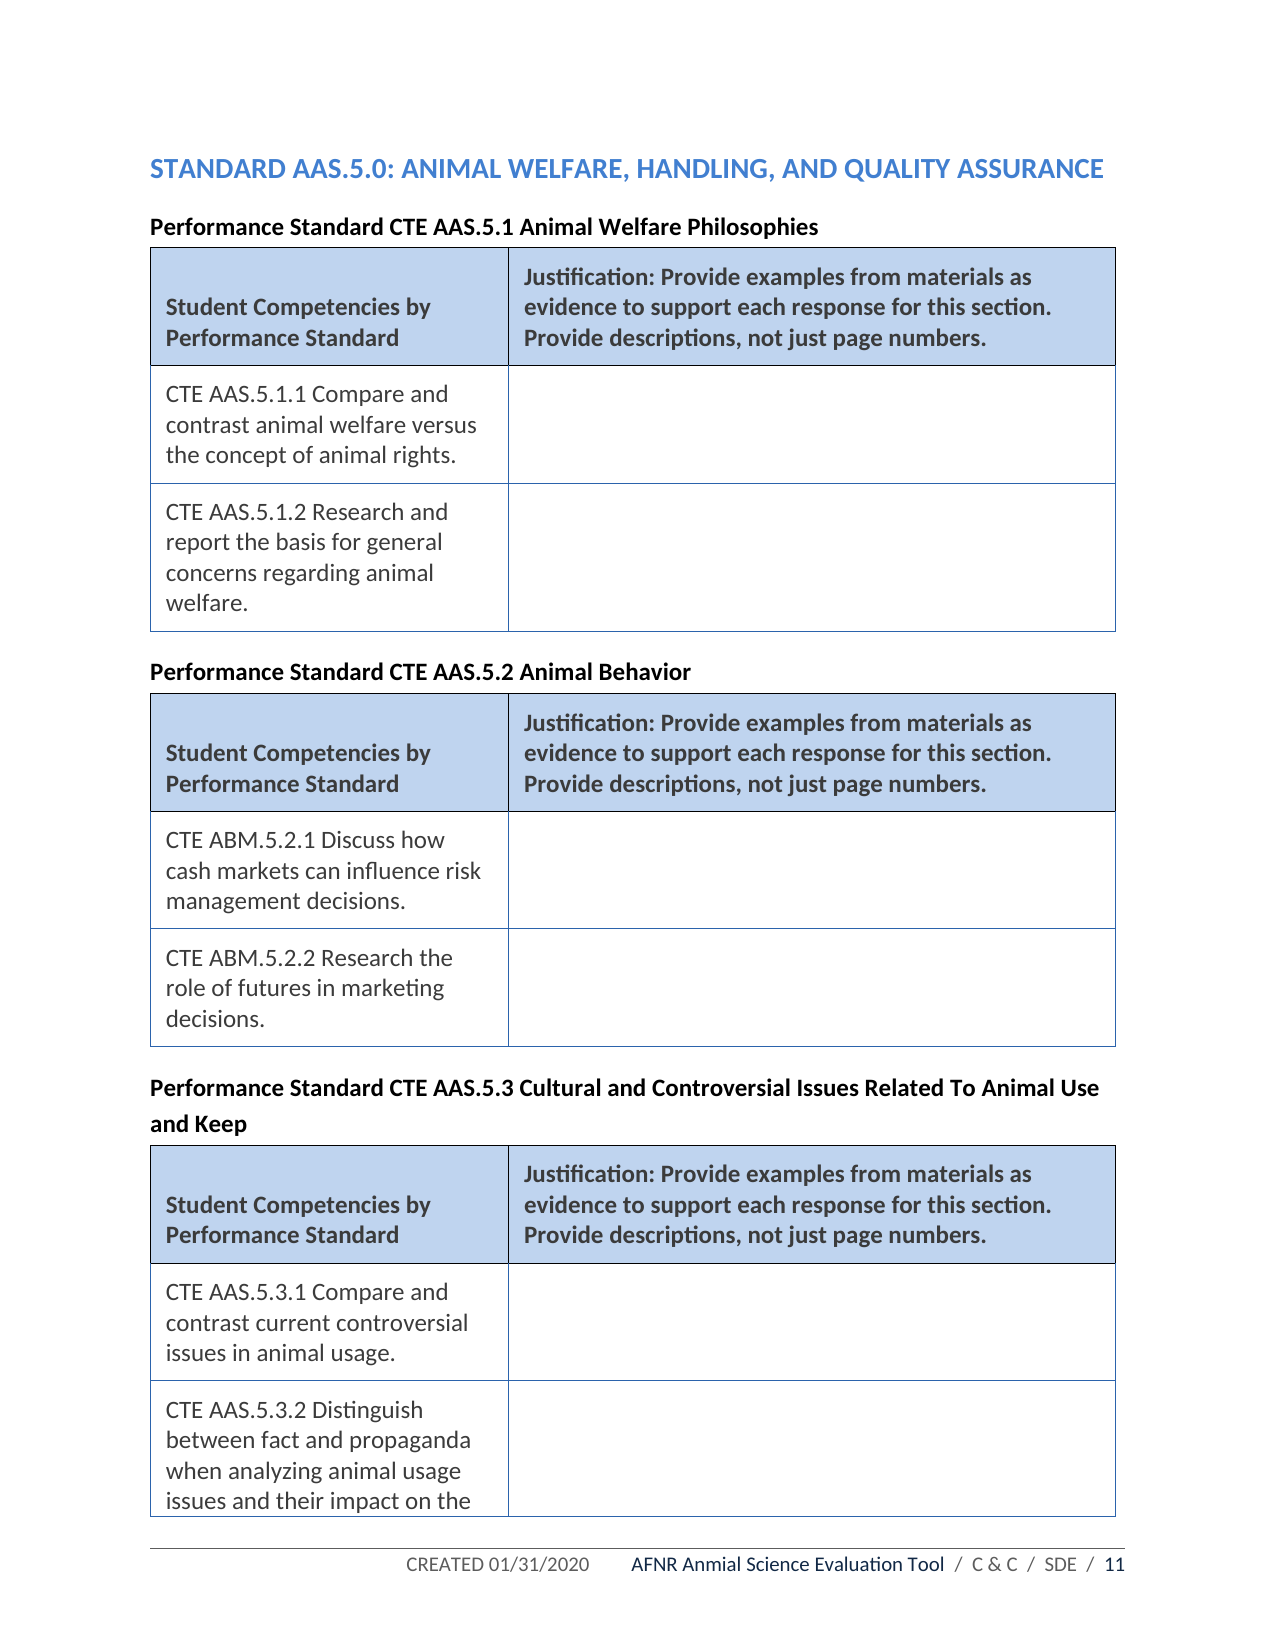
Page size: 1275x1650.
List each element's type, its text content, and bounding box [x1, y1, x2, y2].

table_cell CTE AAS.5.1.1 Compare and contrast animal welfare versus the concept of animal rights. [151, 366, 508, 482]
table_cell [509, 484, 1115, 631]
table_cell [509, 1264, 1115, 1380]
table_cell CTE ABM.5.2.1 Discuss how cash markets can influence risk management decisions. [151, 812, 508, 928]
table_cell CTE ABM.5.2.2 Research the role of futures in marketing decisions. [151, 929, 508, 1046]
table_header Student Competencies by Performance Standard [151, 694, 508, 811]
table_cell [509, 812, 1115, 928]
subtitle Performance Standard CTE AAS.5.2 Animal Behavior [150, 657, 1125, 687]
table_header Justification: Provide examples from materials as evidence to support each response for this section. Provide descriptions, not just page numbers. [509, 694, 1115, 811]
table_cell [151, 1381, 508, 1516]
table_cell CTE AAS.5.3.1 Compare and contrast current controversial issues in animal usage. [151, 1264, 508, 1380]
table_cell [509, 366, 1115, 482]
table_header Justification: Provide examples from materials as evidence to support each response for this section. Provide descriptions, not just page numbers. [509, 1146, 1115, 1263]
table_header Justification: Provide examples from materials as evidence to support each response for this section. Provide descriptions, not just page numbers. [509, 248, 1115, 365]
table_cell [509, 929, 1115, 1046]
table_cell [509, 1381, 1115, 1516]
subtitle Standard AAS.5.0: Animal Welfare, Handling, and Quality Assurance [150, 150, 1125, 186]
table_cell CTE AAS.5.1.2 Research and report the basis for general concerns regarding animal welfare. [151, 484, 508, 631]
table_header Student Competencies by Performance Standard [151, 1146, 508, 1263]
subtitle Performance Standard CTE AAS.5.3 Cultural and Controversial Issues Related To Animal Use and Keep [150, 1072, 1125, 1139]
subtitle Performance Standard CTE AAS.5.1 Animal Welfare Philosophies [150, 211, 1125, 241]
table_header Student Competencies by Performance Standard [151, 248, 508, 365]
